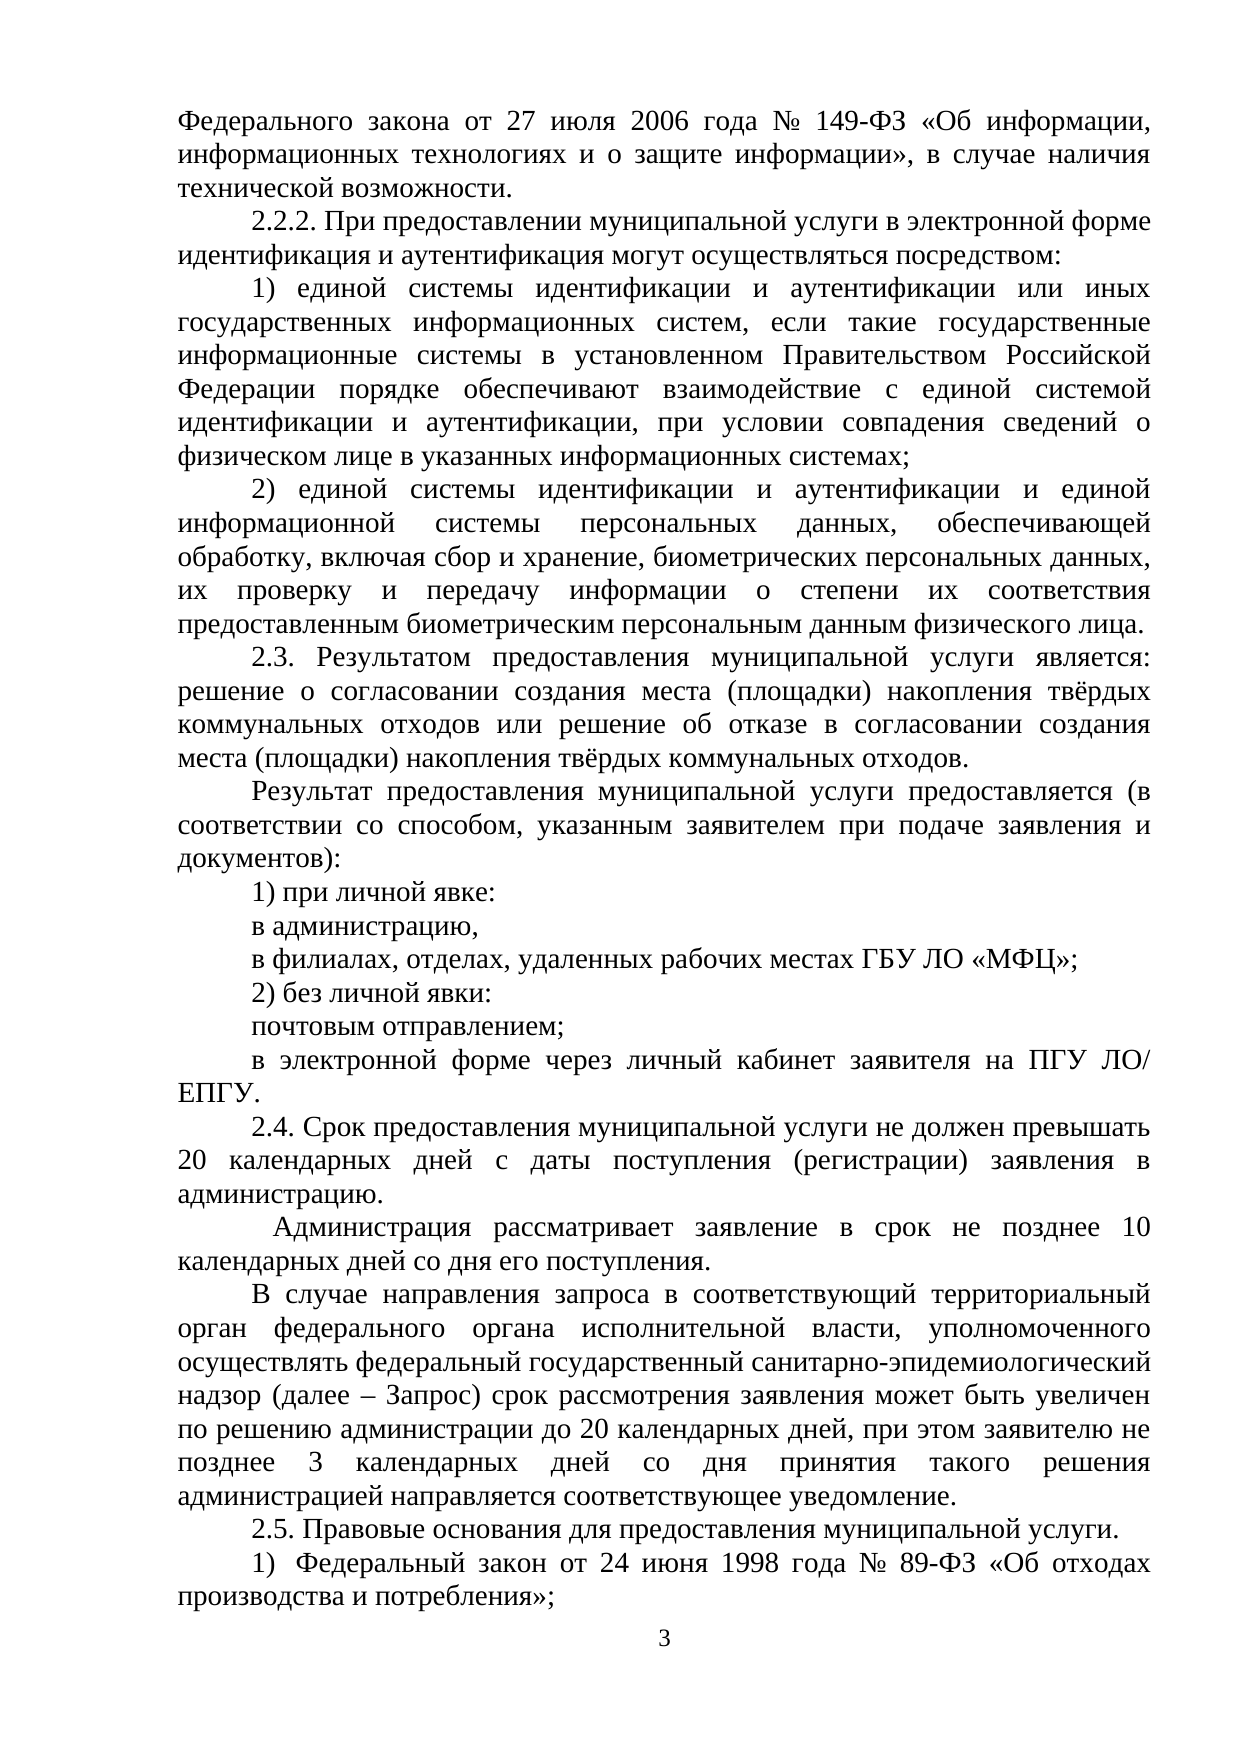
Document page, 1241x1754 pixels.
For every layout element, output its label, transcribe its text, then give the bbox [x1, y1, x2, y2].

text Администрация рассматривает заявление в срок не позднее 10 календарных дней со дня его поступления. [177, 1209, 1152, 1277]
text 2) единой системы идентификации и аутентификации и единой информационной системы персональных данных, обеспечивающей обработку, включая сбор и хранение, биометрических персональных данных, их проверку и передачу информации о степени их соответствия предоставленным биометрическим персональным данным физического лица. [177, 472, 1152, 639]
text 2.3. Результатом предоставления муниципальной услуги является: решение о согласовании создания места (площадки) накопления твёрдых коммунальных отходов или решение об отказе в согласовании создания места (площадки) накопления твёрдых коммунальных отходов. [177, 639, 1152, 773]
text в филиалах, отделах, удаленных рабочих местах ГБУ ЛО «МФЦ»; [177, 941, 1152, 975]
text 2) без личной явки: [177, 975, 1152, 1008]
text В случае направления запроса в соответствующий территориальный орган федерального органа исполнительной власти, уполномоченного осуществлять федеральный государственный санитарно-эпидемиологический надзор (далее – Запрос) срок рассмотрения заявления может быть увеличен по решению администрации до 20 календарных дней, при этом заявителю не позднее 3 календарных дней со дня принятия такого решения администрацией направляется соответствующее уведомление. [177, 1277, 1152, 1511]
text почтовым отправлением; [177, 1008, 1152, 1042]
text в администрацию, [177, 908, 1152, 941]
text 2.5. Правовые основания для предоставления муниципальной услуги. [177, 1511, 1152, 1545]
list Федеральный закон от 24 июня 1998 года № 89-ФЗ «Об отходах производства и потребления»; [177, 1545, 1152, 1612]
text 2.4. Срок предоставления муниципальной услуги не должен превышать 20 календарных дней с даты поступления (регистрации) заявления в администрацию. [177, 1109, 1152, 1209]
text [177, 103, 1152, 203]
text 1) единой системы идентификации и аутентификации или иных государственных информационных систем, если такие государственные информационные системы в установленном Правительством Российской Федерации порядке обеспечивают взаимодействие с единой системой идентификации и аутентификации, при условии совпадения сведений о физическом лице в указанных информационных системах; [177, 270, 1152, 472]
text в электронной форме через личный кабинет заявителя на ПГУ ЛО/ ЕПГУ. [177, 1042, 1152, 1109]
text 1) при личной явке: [177, 874, 1152, 908]
text 2.2.2. При предоставлении муниципальной услуги в электронной форме идентификация и аутентификация могут осуществляться посредством: [177, 203, 1152, 270]
text Результат предоставления муниципальной услуги предоставляется (в соответствии со способом, указанным заявителем при подаче заявления и документов): [177, 773, 1152, 874]
